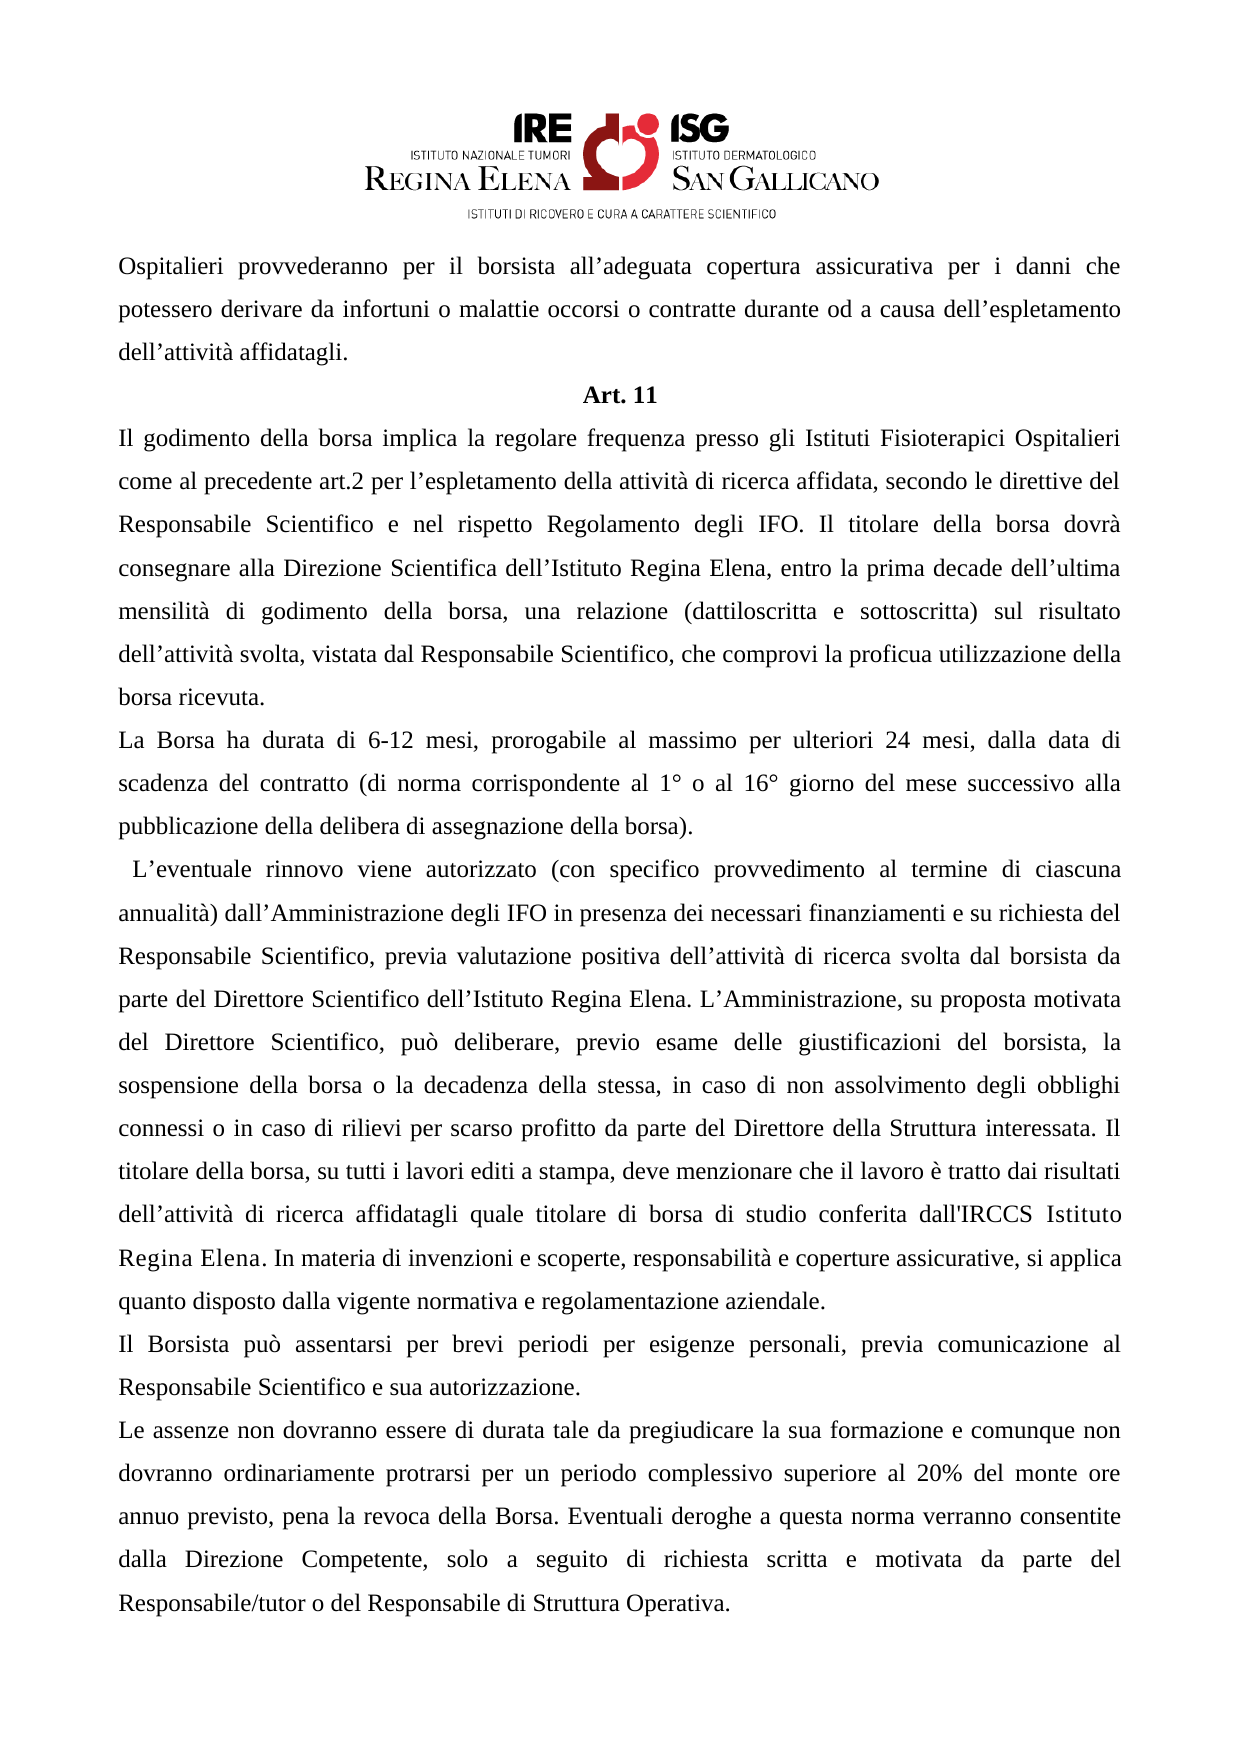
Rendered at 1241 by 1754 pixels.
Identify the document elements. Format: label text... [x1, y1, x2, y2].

text La Borsa ha durata di 6-12 mesi, prorogabile al massimo per ulteriori 24 mesi, dalla data di scadenza del contratto (di norma corrispondente al 1° o al 16° giorno del mese successivo alla pubblicazione della delibera di assegnazione della borsa). [118, 725, 1122, 840]
text Le assenze non dovranno essere di durata tale da pregiudicare la sua formazione e comunque non dovranno ordinariamente protrarsi per un periodo complessivo superiore al 20% del monte ore annuo previsto, pena la revoca della Borsa. Eventuali deroghe a questa norma verranno consentite dalla Direzione Competente, solo a seguito di richiesta scritta e motivata da parte del Responsabile/tutor o del Responsabile di Struttura Operativa. [118, 1415, 1122, 1616]
picture [118, 73, 1123, 251]
text Il Borsista può assentarsi per brevi periodi per esigenze personali, previa comunicazione al Responsabile Scientifico e sua autorizzazione. [118, 1329, 1122, 1401]
text Art. 11 [118, 380, 1122, 409]
text Il godimento della borsa implica la regolare frequenza presso gli Istituti Fisioterapici Ospitalieri come al precedente art.2 per l’espletamento della attività di ricerca affidata, secondo le direttive del Responsabile Scientifico e nel rispetto Regolamento degli IFO. Il titolare della borsa dovrà consegnare alla Direzione Scientifica dell’Istituto Regina Elena, entro la prima decade dell’ultima mensilità di godimento della borsa, una relazione (dattiloscritta e sottoscritta) sul risultato dell’attività svolta, vistata dal Responsabile Scientifico, che comprovi la proficua utilizzazione della borsa ricevuta. [118, 423, 1122, 711]
text L’eventuale rinnovo viene autorizzato (con specifico provvedimento al termine di ciascuna annualità) dall’Amministrazione degli IFO in presenza dei necessari finanziamenti e su richiesta del Responsabile Scientifico, previa valutazione positiva dell’attività di ricerca svolta dal borsista da parte del Direttore Scientifico dell’Istituto Regina Elena. L’Amministrazione, su proposta motivata del Direttore Scientifico, può deliberare, previo esame delle giustificazioni del borsista, la sospensione della borsa o la decadenza della stessa, in caso di non assolvimento degli obblighi connessi o in caso di rilievi per scarso profitto da parte del Direttore della Struttura interessata. Il titolare della borsa, su tutti i lavori editi a stampa, deve menzionare che il lavoro è tratto dai risultati dell’attività di ricerca affidatagli quale titolare di borsa di studio conferita dall'IRCCS Istituto Regina Elena. In materia di invenzioni e scoperte, responsabilità e coperture assicurative, si applica quanto disposto dalla vigente normativa e regolamentazione aziendale. [118, 854, 1122, 1314]
